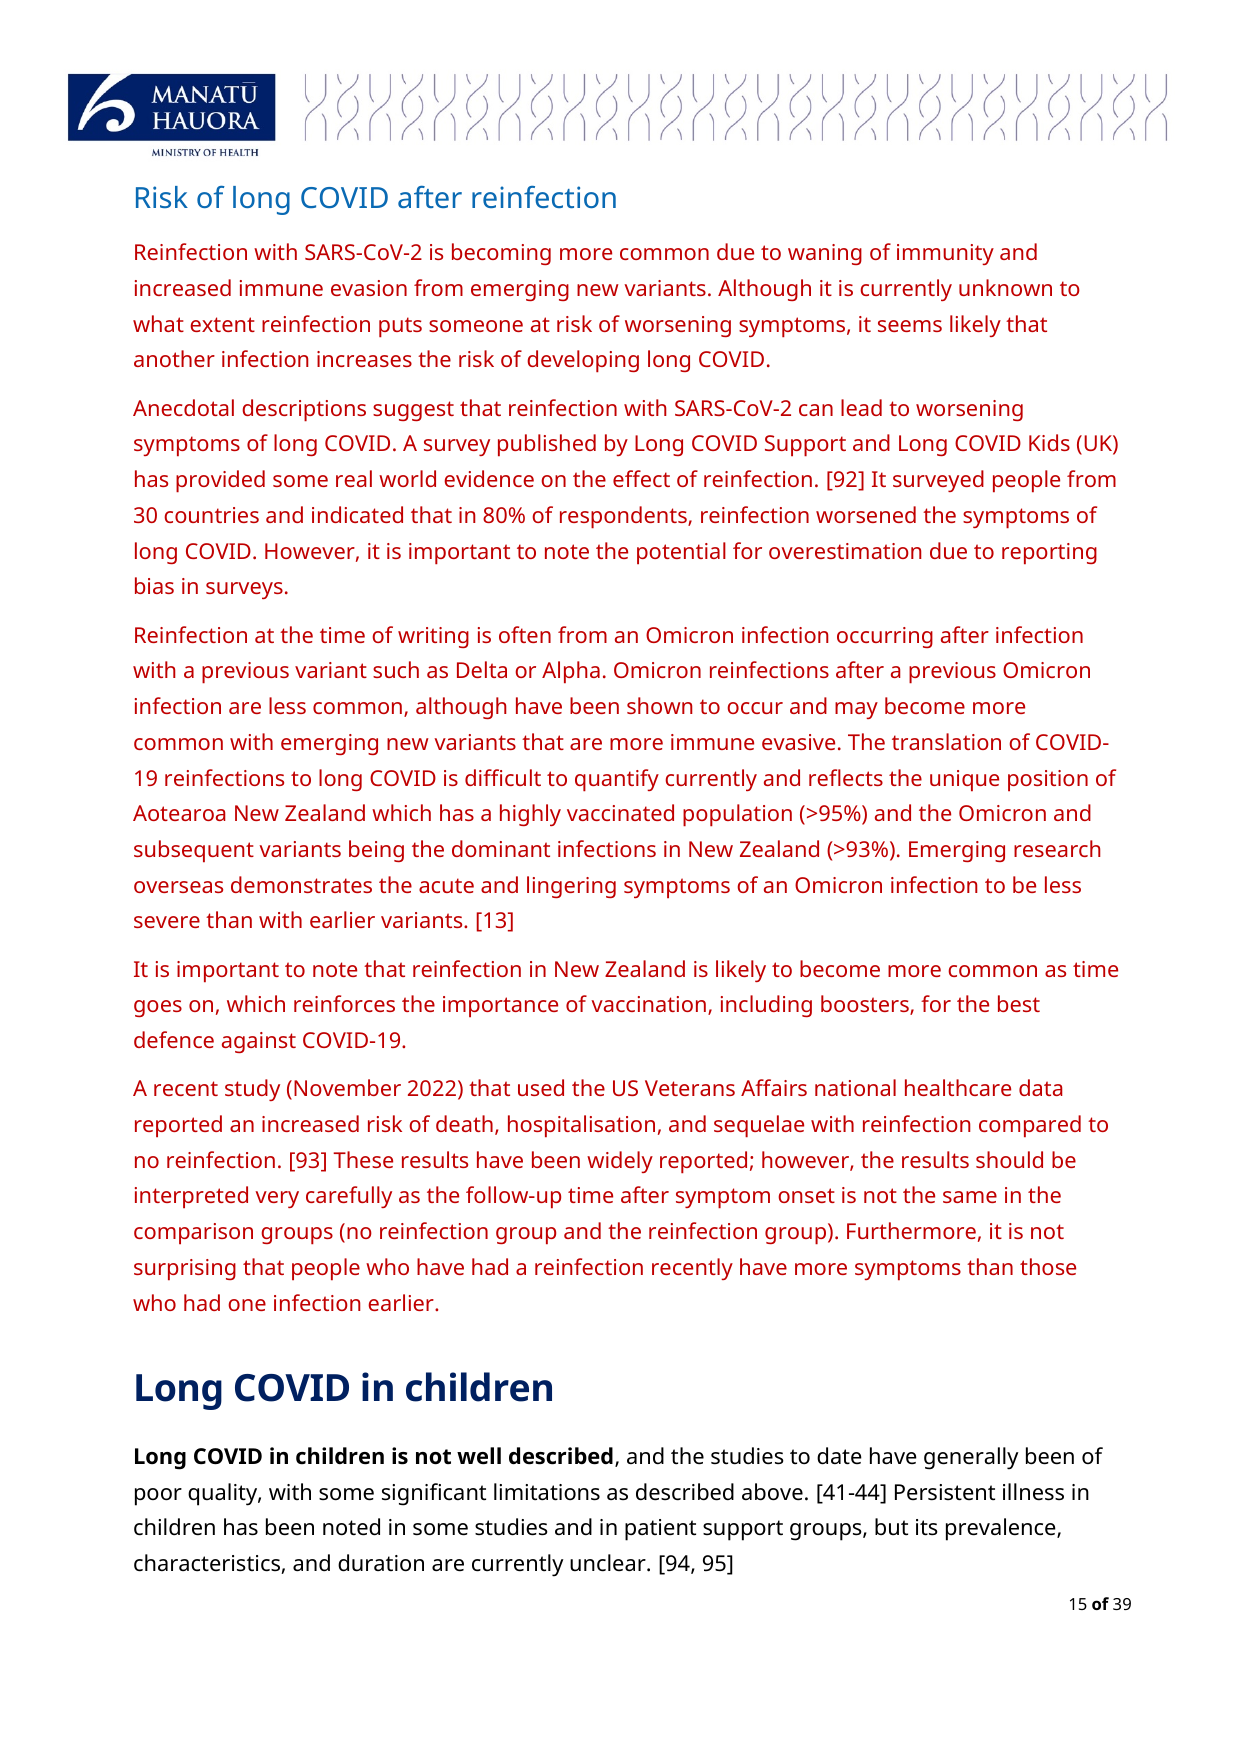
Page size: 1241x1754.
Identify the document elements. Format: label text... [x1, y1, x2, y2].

text A recent study (November 2022) that used the US Veterans Affairs national healthcare data reported an increased risk of death, hospitalisation, and sequelae with reinfection compared to no reinfection. [93] These results have been widely reported; however, the results should be interpreted very carefully as the follow-up time after symptom onset is not the same in the comparison groups (no reinfection group and the reinfection group). Furthermore, it is not surprising that people who have had a reinfection recently have more symptoms than those who had one infection earlier. [133, 1073, 1122, 1317]
text Reinfection with SARS-CoV-2 is becoming more common due to waning of immunity and increased immune evasion from emerging new variants. Although it is currently unknown to what extent reinfection puts someone at risk of worsening symptoms, it seems likely that another infection increases the risk of developing long COVID. [133, 237, 1122, 374]
picture [0, 3, 1238, 239]
subtitle Long COVID in children [133, 1361, 1122, 1412]
text Reinfection at the time of writing is often from an Omicron infection occurring after infection with a previous variant such as Delta or Alpha. Omicron reinfections after a previous Omicron infection are less common, although have been shown to occur and may become more common with emerging new variants that are more immune evasive. The translation of COVID-19 reinfections to long COVID is difficult to quantify currently and reflects the unique position of Aotearoa New Zealand which has a highly vaccinated population (>95%) and the Omicron and subsequent variants being the dominant infections in New Zealand (>93%). Emerging research overseas demonstrates the acute and lingering symptoms of an Omicron infection to be less severe than with earlier variants. [13] [133, 619, 1122, 935]
text Anecdotal descriptions suggest that reinfection with SARS-CoV-2 can lead to worsening symptoms of long COVID. A survey published by Long COVID Support and Long COVID Kids (UK) has provided some real world evidence on the effect of reinfection. [92] It surveyed people from 30 countries and indicated that in 80% of respondents, reinfection worsened the symptoms of long COVID. However, it is important to note the potential for overestimation due to reporting bias in surveys. [133, 393, 1122, 601]
text It is important to note that reinfection in New Zealand is likely to become more common as time goes on, which reinforces the importance of vaccination, including boosters, for the best defence against COVID-19. [133, 954, 1122, 1055]
text Long COVID in children is not well described, and the studies to date have generally been of poor quality, with some significant limitations as described above. [41-44] Persistent illness in children has been noted in some studies and in patient support groups, but its prevalence, characteristics, and duration are currently unclear. [94, 95] [133, 1441, 1122, 1578]
subtitle Risk of long COVID after reinfection [133, 177, 1122, 217]
